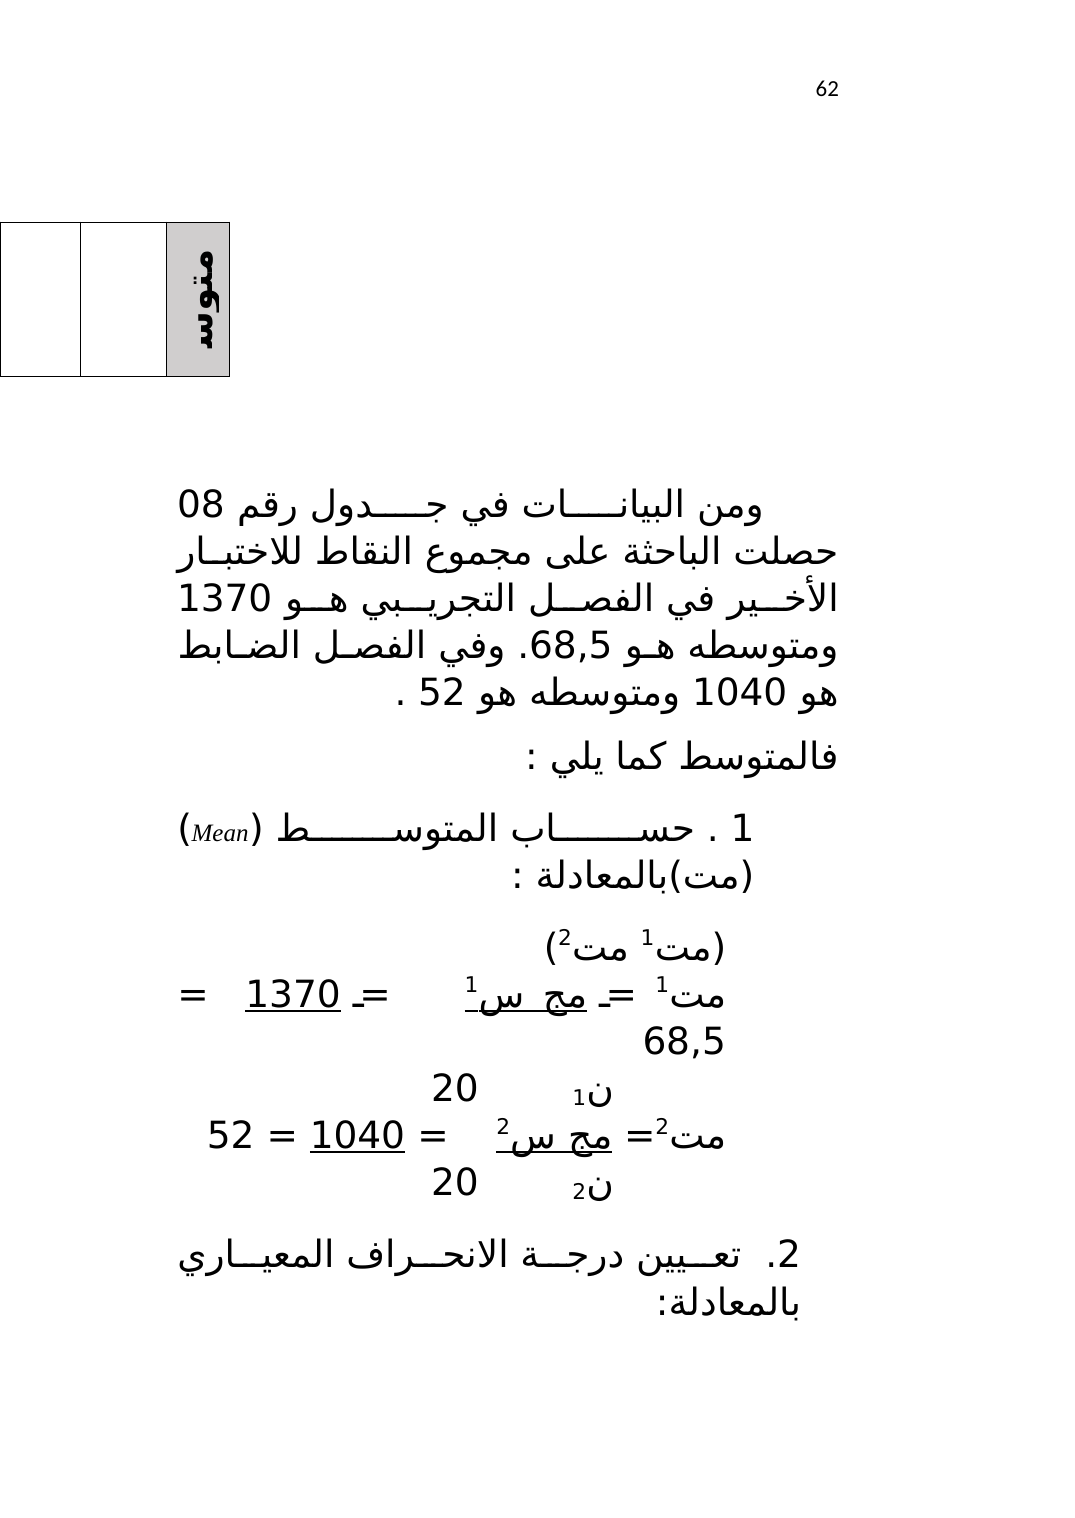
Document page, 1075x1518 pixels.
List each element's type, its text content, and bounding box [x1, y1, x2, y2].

list ن1 20 [177, 1067, 726, 1111]
list ن2 20 [177, 1161, 726, 1205]
list مت1 = مج س1 = 1370 = 68,5 [177, 973, 726, 1063]
text ومن البيانات في جدول رقم 08 حصلت الباحثة على مجموع النقاط للاختبار الأخير في الفصل التجريبي هو 1370 ومتوسطه هو 68,5. وفي الفصل الضابط هو 1040 ومتوسطه هو 52 . [177, 482, 838, 714]
text 2. تعيين درجة الانحراف المعياري بالمعادلة: [177, 1233, 801, 1324]
text 1 . حساب المتوسط (Mean) (مت)بالمعادلة : [177, 806, 754, 897]
list مت2= مج س2 = 1040 = 52 [177, 1114, 726, 1158]
table_cell متوسط [167, 223, 229, 376]
text فالمتوسط كما يلي : [177, 734, 838, 778]
list (مت1 مت2) [177, 926, 726, 969]
